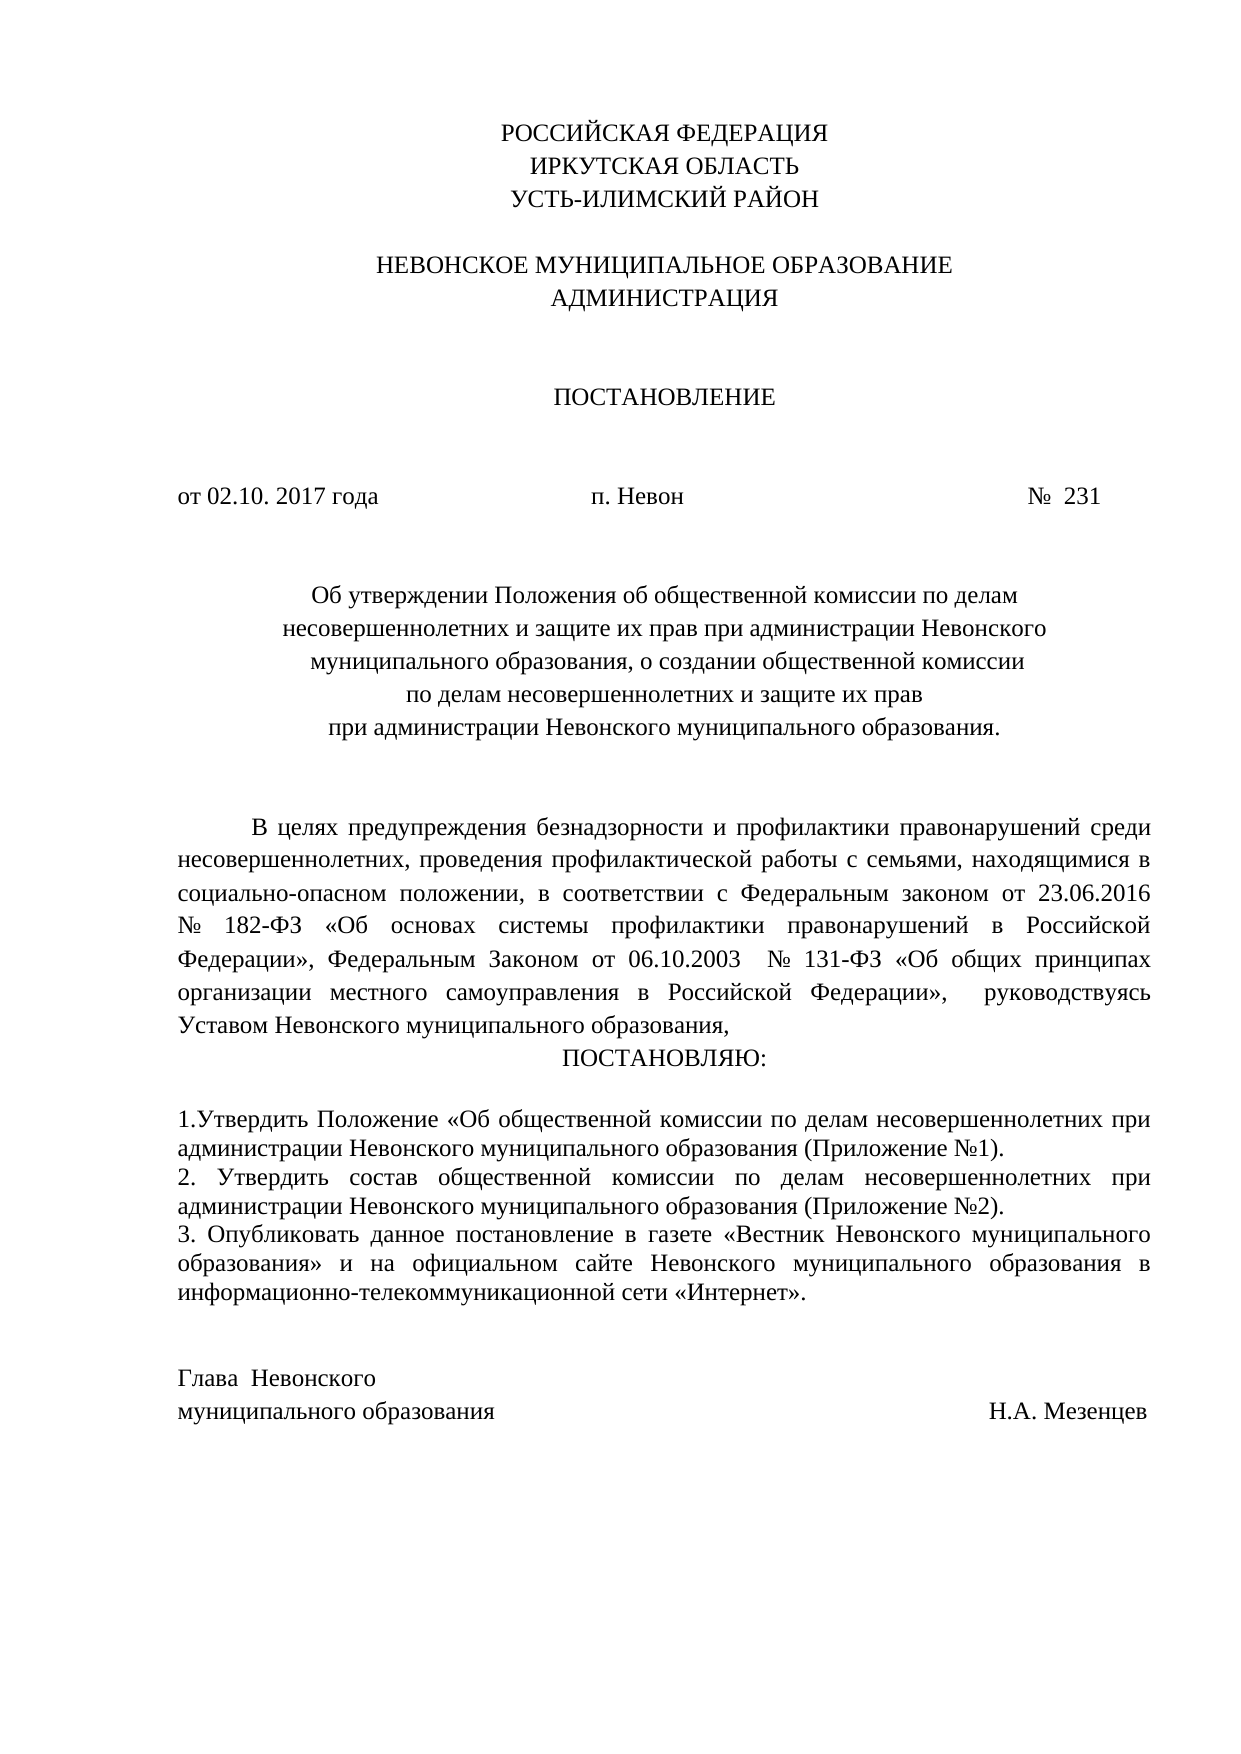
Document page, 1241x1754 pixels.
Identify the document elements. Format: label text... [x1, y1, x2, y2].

text от 02.10. 2017 года п. Невон № 231 [177, 481, 1152, 510]
text 1.Утвердить Положение «Об общественной комиссии по делам несовершеннолетних при администрации Невонского муниципального образования (Приложение №1). [177, 1104, 1152, 1162]
text Усть-Илимский район [177, 184, 1152, 213]
text Иркутская область [177, 151, 1152, 180]
text АДМИНИСТРАЦИЯ [177, 283, 1152, 312]
text ПОСТАНОВЛЯЮ: [177, 1043, 1152, 1071]
text Об утверждении Положения об общественной комиссии по делам [177, 580, 1152, 609]
text по делам несовершеннолетних и защите их прав [177, 679, 1152, 708]
text Глава Невонского [177, 1363, 1152, 1392]
text В целях предупреждения безнадзорности и профилактики правонарушений среди несовершеннолетних, проведения профилактической работы с семьями, находящимися в социально-опасном положении, в соответствии с Федеральным законом от 23.06.2016 № 182-ФЗ «Об основах системы профилактики правонарушений в Российской Федерации», Федеральным Законом от 06.10.2003 № 131-ФЗ «Об общих принципах организации местного самоуправления в Российской Федерации», руководствуясь Уставом Невонского муниципального образования, [177, 812, 1152, 1038]
text ПОСТАНОВЛЕНИЕ [177, 382, 1152, 411]
text 2. Утвердить состав общественной комиссии по делам несовершеннолетних при администрации Невонского муниципального образования (Приложение №2). [177, 1162, 1152, 1219]
text муниципального образования Н.А. Мезенцев [177, 1396, 1152, 1425]
text муниципального образования, о создании общественной комиссии [177, 646, 1152, 675]
text Российская Федерация [177, 118, 1152, 147]
text при администрации Невонского муниципального образования. [177, 712, 1152, 741]
text несовершеннолетних и защите их прав при администрации Невонского [177, 613, 1152, 642]
text Невонское муниципальное образование [177, 250, 1152, 279]
text 3. Опубликовать данное постановление в газете «Вестник Невонского муниципального образования» и на официальном сайте Невонского муниципального образования в информационно-телекоммуникационной сети «Интернет». [177, 1219, 1152, 1306]
